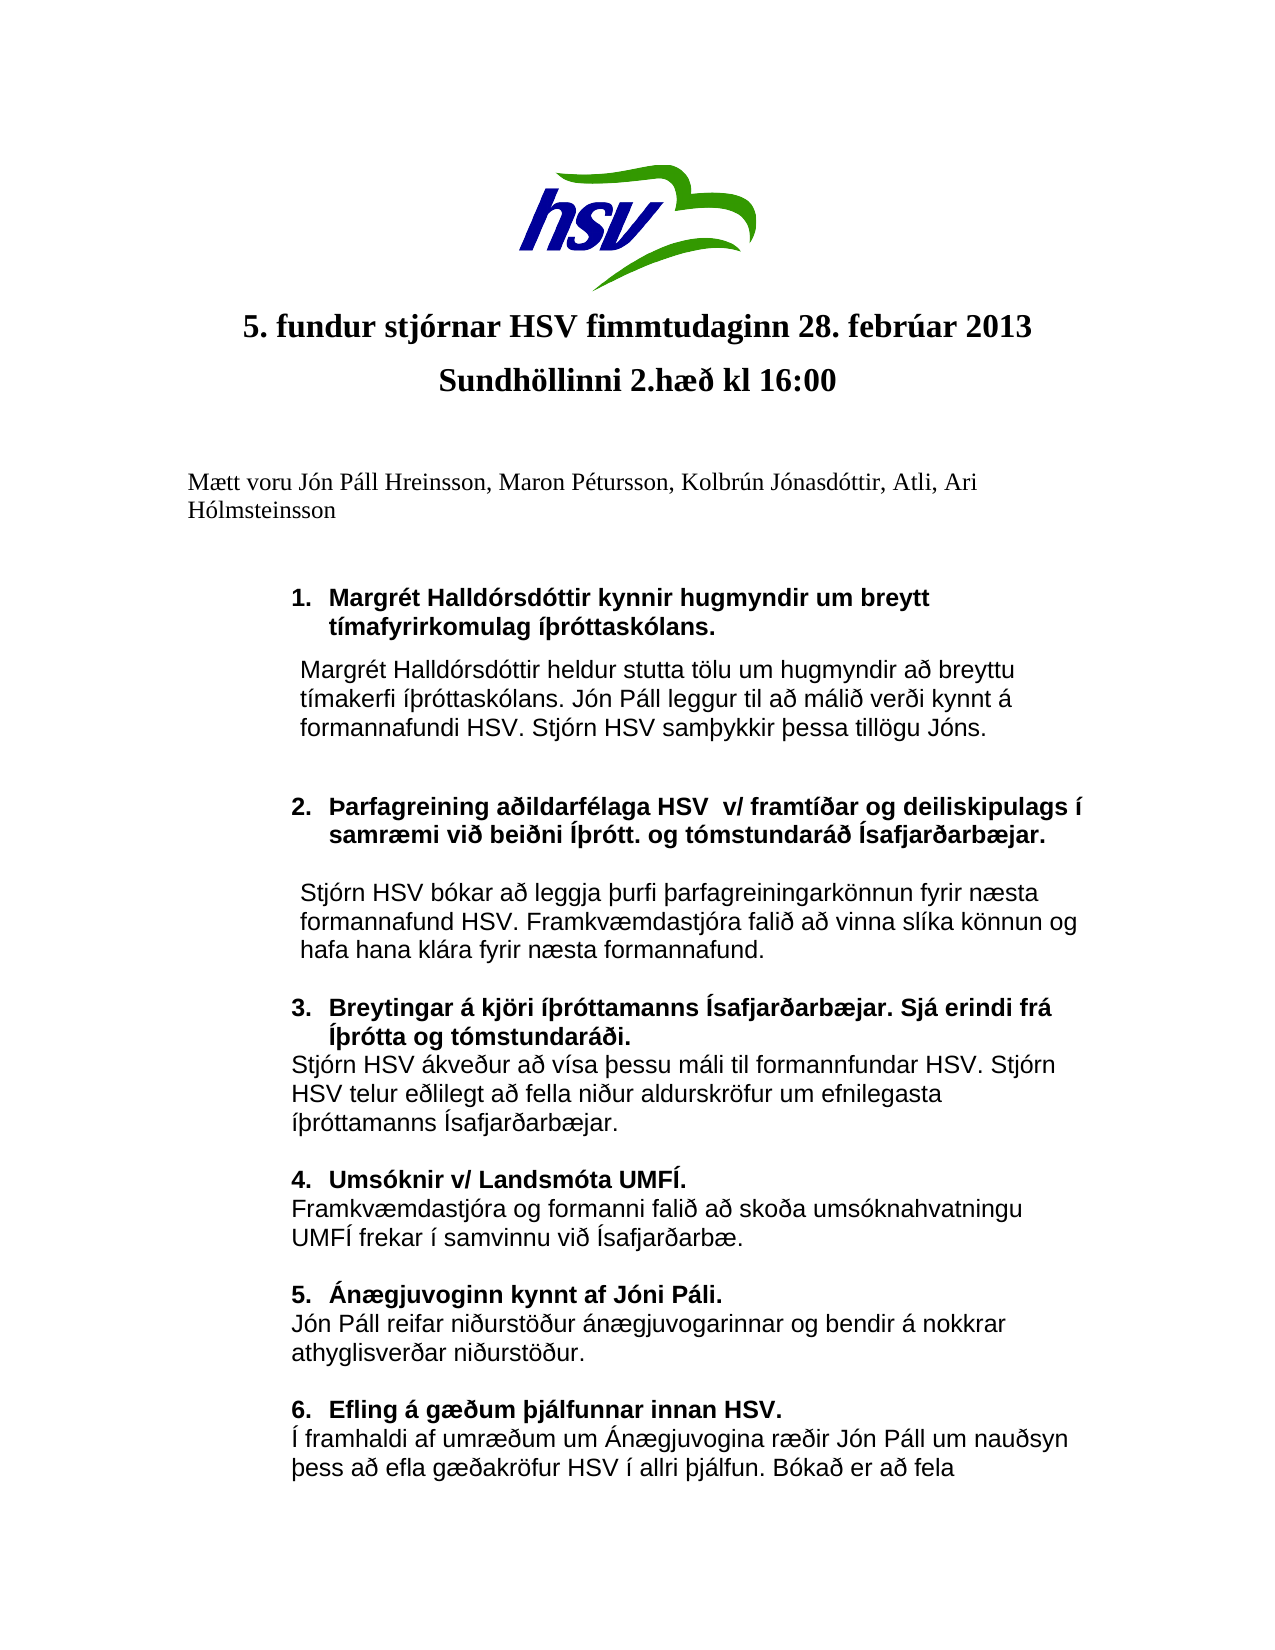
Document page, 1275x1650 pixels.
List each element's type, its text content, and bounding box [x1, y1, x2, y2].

text Jón Páll reifar niðurstöður ánægjuvogarinnar og bendir á nokkrar athyglisverðar niðurstöður. [291, 1309, 1087, 1367]
list Margrét Halldórsdóttir kynnir hugmyndir um breytt tímafyrirkomulag íþróttaskólans. [291, 583, 1087, 640]
text 5. fundur stjórnar HSV fimmtudaginn 28. febrúar 2013 [187, 307, 1087, 345]
picture [518, 165, 757, 292]
list Ánægjuvoginn kynnt af Jóni Páli. [291, 1280, 1087, 1309]
text Framkvæmdastjóra og formanni falið að skoða umsóknahvatningu UMFÍ frekar í samvinnu við Ísafjarðarbæ. [291, 1194, 1087, 1252]
text Margrét Halldórsdóttir heldur stutta tölu um hugmyndir að breyttu tímakerfi íþróttaskólans. Jón Páll leggur til að málið verði kynnt á formannafundi HSV. Stjórn HSV samþykkir þessa tillögu Jóns. [300, 655, 1087, 742]
list Umsóknir v/ Landsmóta UMFÍ. [291, 1165, 1087, 1194]
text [291, 1424, 1087, 1482]
list Breytingar á kjöri íþróttamanns Ísafjarðarbæjar. Sjá erindi frá Íþrótta og tómstundaráði. [291, 993, 1087, 1050]
list Efling á gæðum þjálfunnar innan HSV. [291, 1395, 1087, 1424]
text Mætt voru Jón Páll Hreinsson, Maron Pétursson, Kolbrún Jónasdóttir, Atli, Ari Hólmsteinsson [187, 467, 1087, 524]
text Stjórn HSV bókar að leggja þurfi þarfagreiningarkönnun fyrir næsta formannafund HSV. Framkvæmdastjóra falið að vinna slíka könnun og hafa hana klára fyrir næsta formannafund. [300, 878, 1087, 964]
text Sundhöllinni 2.hæð kl 16:00 [187, 360, 1087, 398]
text Stjórn HSV ákveður að vísa þessu máli til formannfundar HSV. Stjórn HSV telur eðlilegt að fella niður aldurskröfur um efnilegasta íþróttamanns Ísafjarðarbæjar. [291, 1050, 1087, 1137]
list Þarfagreining aðildarfélaga HSV v/ framtíðar og deiliskipulags í samræmi við beiðni Íþrótt. og tómstundaráð Ísafjarðarbæjar. [291, 792, 1087, 849]
